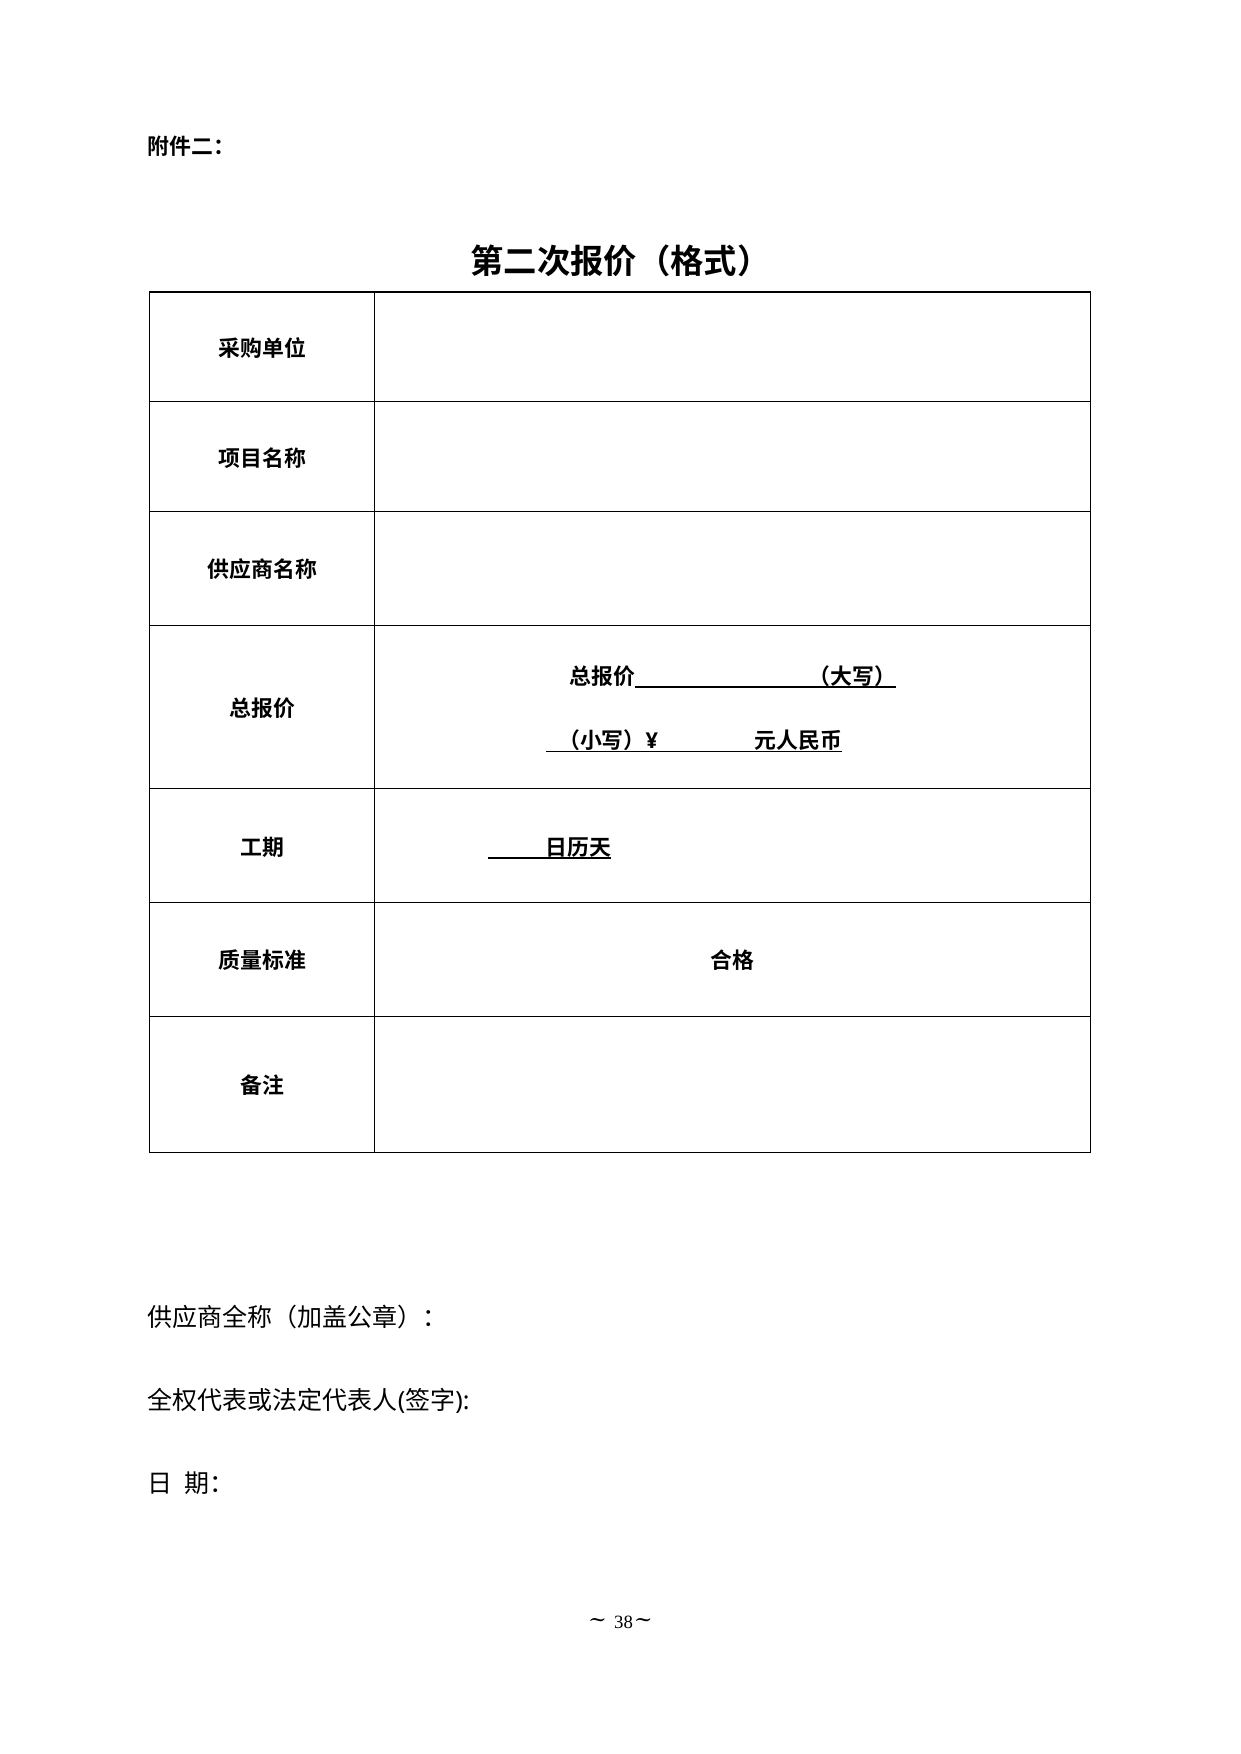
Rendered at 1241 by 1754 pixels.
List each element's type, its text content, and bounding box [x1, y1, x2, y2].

table_cell 总报价 （大写） （小写）¥ 元人民币 [375, 626, 1090, 788]
table_cell 质量标准 [150, 903, 374, 1016]
text 第二次报价（格式） [148, 226, 1092, 291]
table_cell [375, 402, 1090, 511]
text 日 期： [148, 1449, 1092, 1514]
table_cell [375, 512, 1090, 625]
table_cell [375, 1017, 1090, 1152]
table_header [375, 293, 1090, 401]
table_cell 供应商名称 [150, 512, 374, 625]
table_header 采购单位 [150, 293, 374, 401]
text 全权代表或法定代表人(签字): [148, 1366, 1092, 1431]
table_cell 日历天 [375, 789, 1090, 902]
table_cell 备注 [150, 1017, 374, 1152]
table_cell 合格 [375, 903, 1090, 1016]
table_cell 总报价 [150, 626, 374, 788]
table_cell 工期 [150, 789, 374, 902]
table_cell 项目名称 [150, 402, 374, 511]
text 供应商全称（加盖公章）： [148, 1283, 1092, 1348]
text 附件二： [148, 129, 1092, 161]
